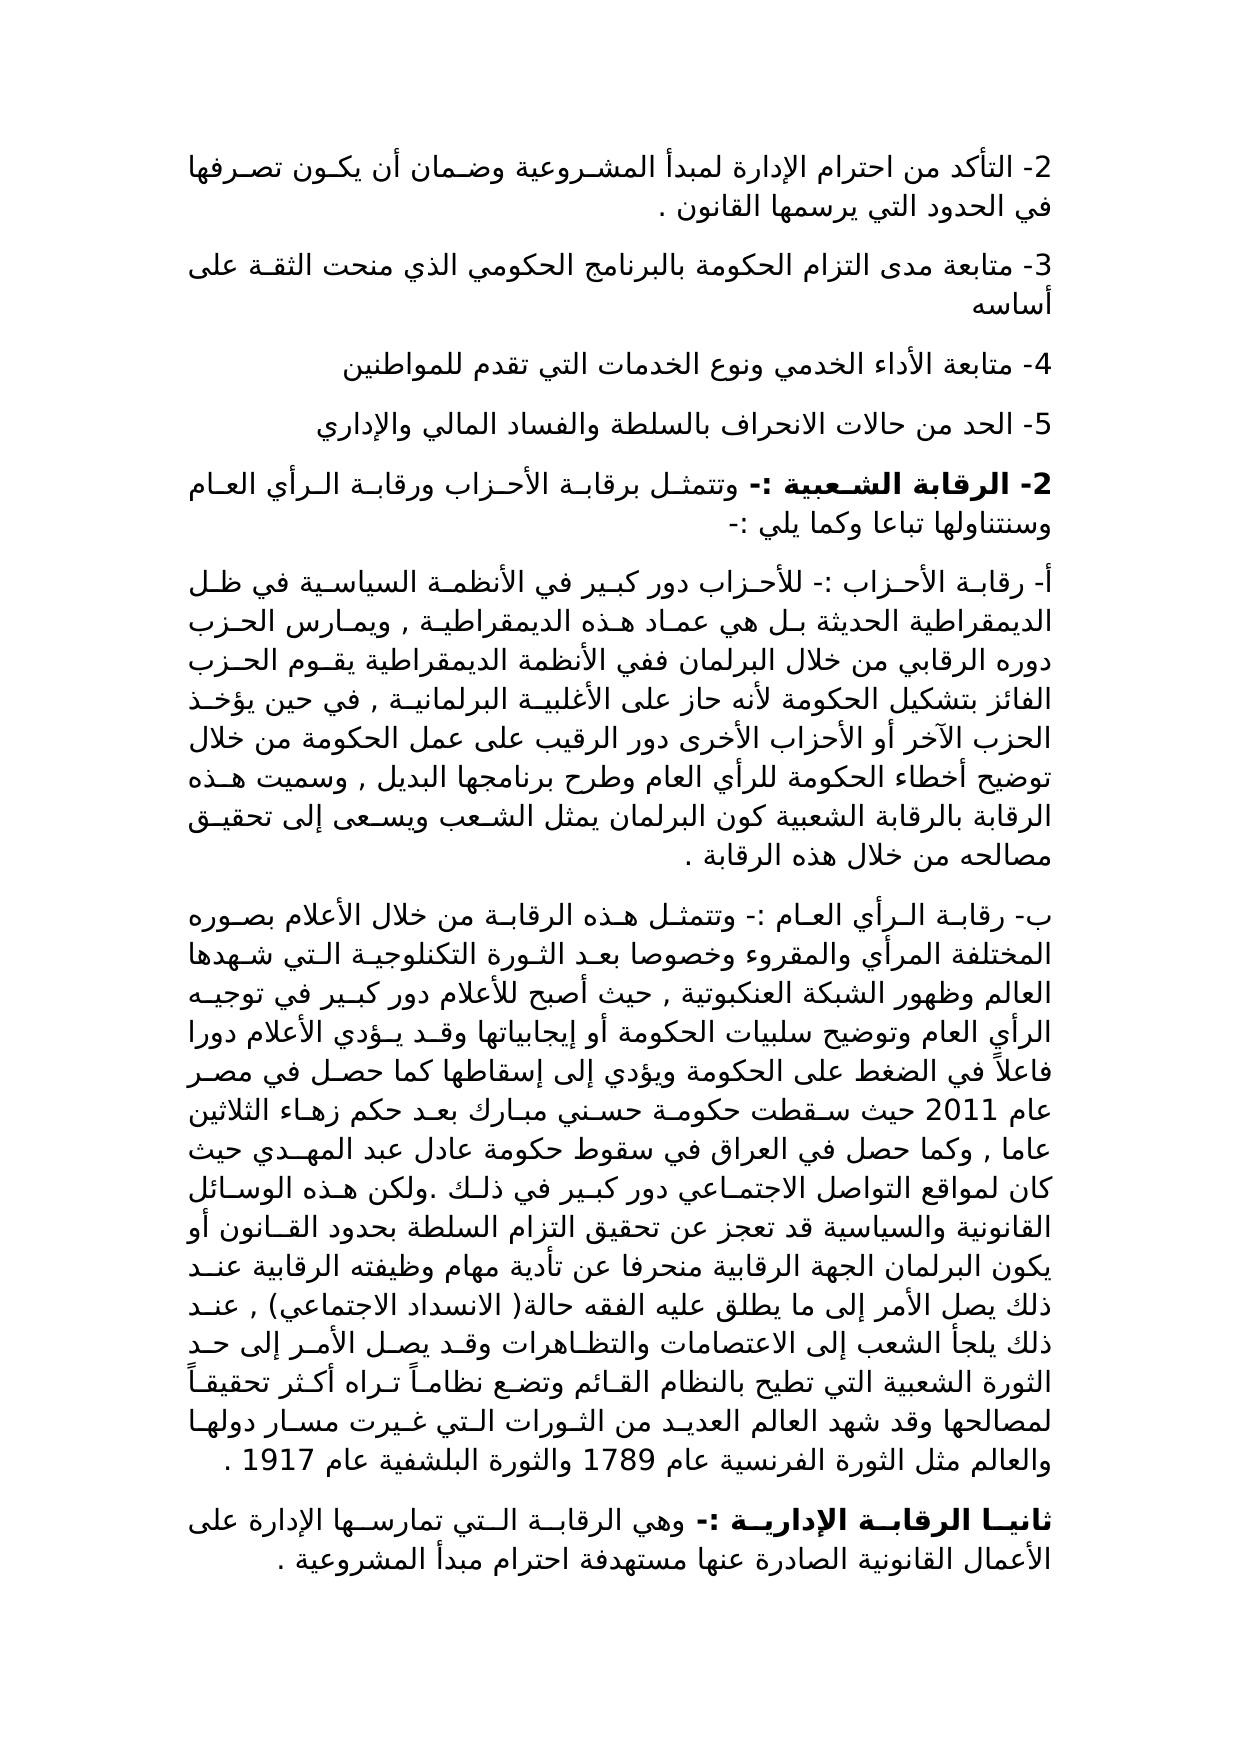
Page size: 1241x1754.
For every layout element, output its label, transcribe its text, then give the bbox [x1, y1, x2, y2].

text 3- متابعة مدى التزام الحكومة بالبرنامج الحكومي الذي منحت الثقة على أساسه [187, 249, 1053, 322]
text 2- التأكد من احترام الإدارة لمبدأ المشروعية وضمان أن يكون تصرفها في الحدود التي يرسمها القانون . [187, 150, 1053, 223]
text أ- رقابة الأحزاب :- للأحزاب دور كبير في الأنظمة السياسية في ظل الديمقراطية الحديثة بل هي عماد هذه الديمقراطية , ويمارس الحزب دوره الرقابي من خلال البرلمان ففي الأنظمة الديمقراطية يقوم الحزب الفائز بتشكيل الحكومة لأنه حاز على الأغلبية البرلمانية , في حين يؤخذ الحزب الآخر أو الأحزاب الأخرى دور الرقيب على عمل الحكومة من خلال توضيح أخطاء الحكومة للرأي العام وطرح برنامجها البديل , وسميت هذه الرقابة بالرقابة الشعبية كون البرلمان يمثل الشعب ويسعى إلى تحقيق مصالحه من خلال هذه الرقابة . [187, 566, 1053, 872]
text ثانيا الرقابة الإدارية :- وهي الرقابة التي تمارسها الإدارة على الأعمال القانونية الصادرة عنها مستهدفة احترام مبدأ المشروعية . [187, 1503, 1053, 1576]
text 5- الحد من حالات الانحراف بالسلطة والفساد المالي والإداري [187, 407, 1053, 441]
text ب- رقابة الرأي العام :- وتتمثل هذه الرقابة من خلال الأعلام بصوره المختلفة المرأي والمقروء وخصوصا بعد الثورة التكنلوجية التي شهدها العالم وظهور الشبكة العنكبوتية , حيث أصبح للأعلام دور كبير في توجيه الرأي العام وتوضيح سلبيات الحكومة أو إيجابياتها وقد يؤدي الأعلام دورا فاعلاً في الضغط على الحكومة ويؤدي إلى إسقاطها كما حصل في مصر عام 2011 حيث سقطت حكومة حسني مبارك بعد حكم زهاء الثلاثين عاما , وكما حصل في العراق في سقوط حكومة عادل عبد المهدي حيث كان لمواقع التواصل الاجتماعي دور كبير في ذلك .ولكن هذه الوسائل القانونية والسياسية قد تعجز عن تحقيق التزام السلطة بحدود القانون أو يكون البرلمان الجهة الرقابية منحرفا عن تأدية مهام وظيفته الرقابية عند ذلك يصل الأمر إلى ما يطلق عليه الفقه حالة( الانسداد الاجتماعي) , عند ذلك يلجأ الشعب إلى الاعتصامات والتظاهرات وقد يصل الأمر إلى حد الثورة الشعبية التي تطيح بالنظام القائم وتضع نظاماً تراه أكثر تحقيقاً لمصالحها وقد شهد العالم العديد من الثورات التي غيرت مسار دولها والعالم مثل الثورة الفرنسية عام 1789 والثورة البلشفية عام 1917 . [187, 898, 1053, 1478]
text 4- متابعة الأداء الخدمي ونوع الخدمات التي تقدم للمواطنين [187, 347, 1053, 381]
text 2- الرقابة الشعبية :- وتتمثل برقابة الأحزاب ورقابة الرأي العام وسنتناولها تباعا وكما يلي :- [187, 467, 1053, 540]
